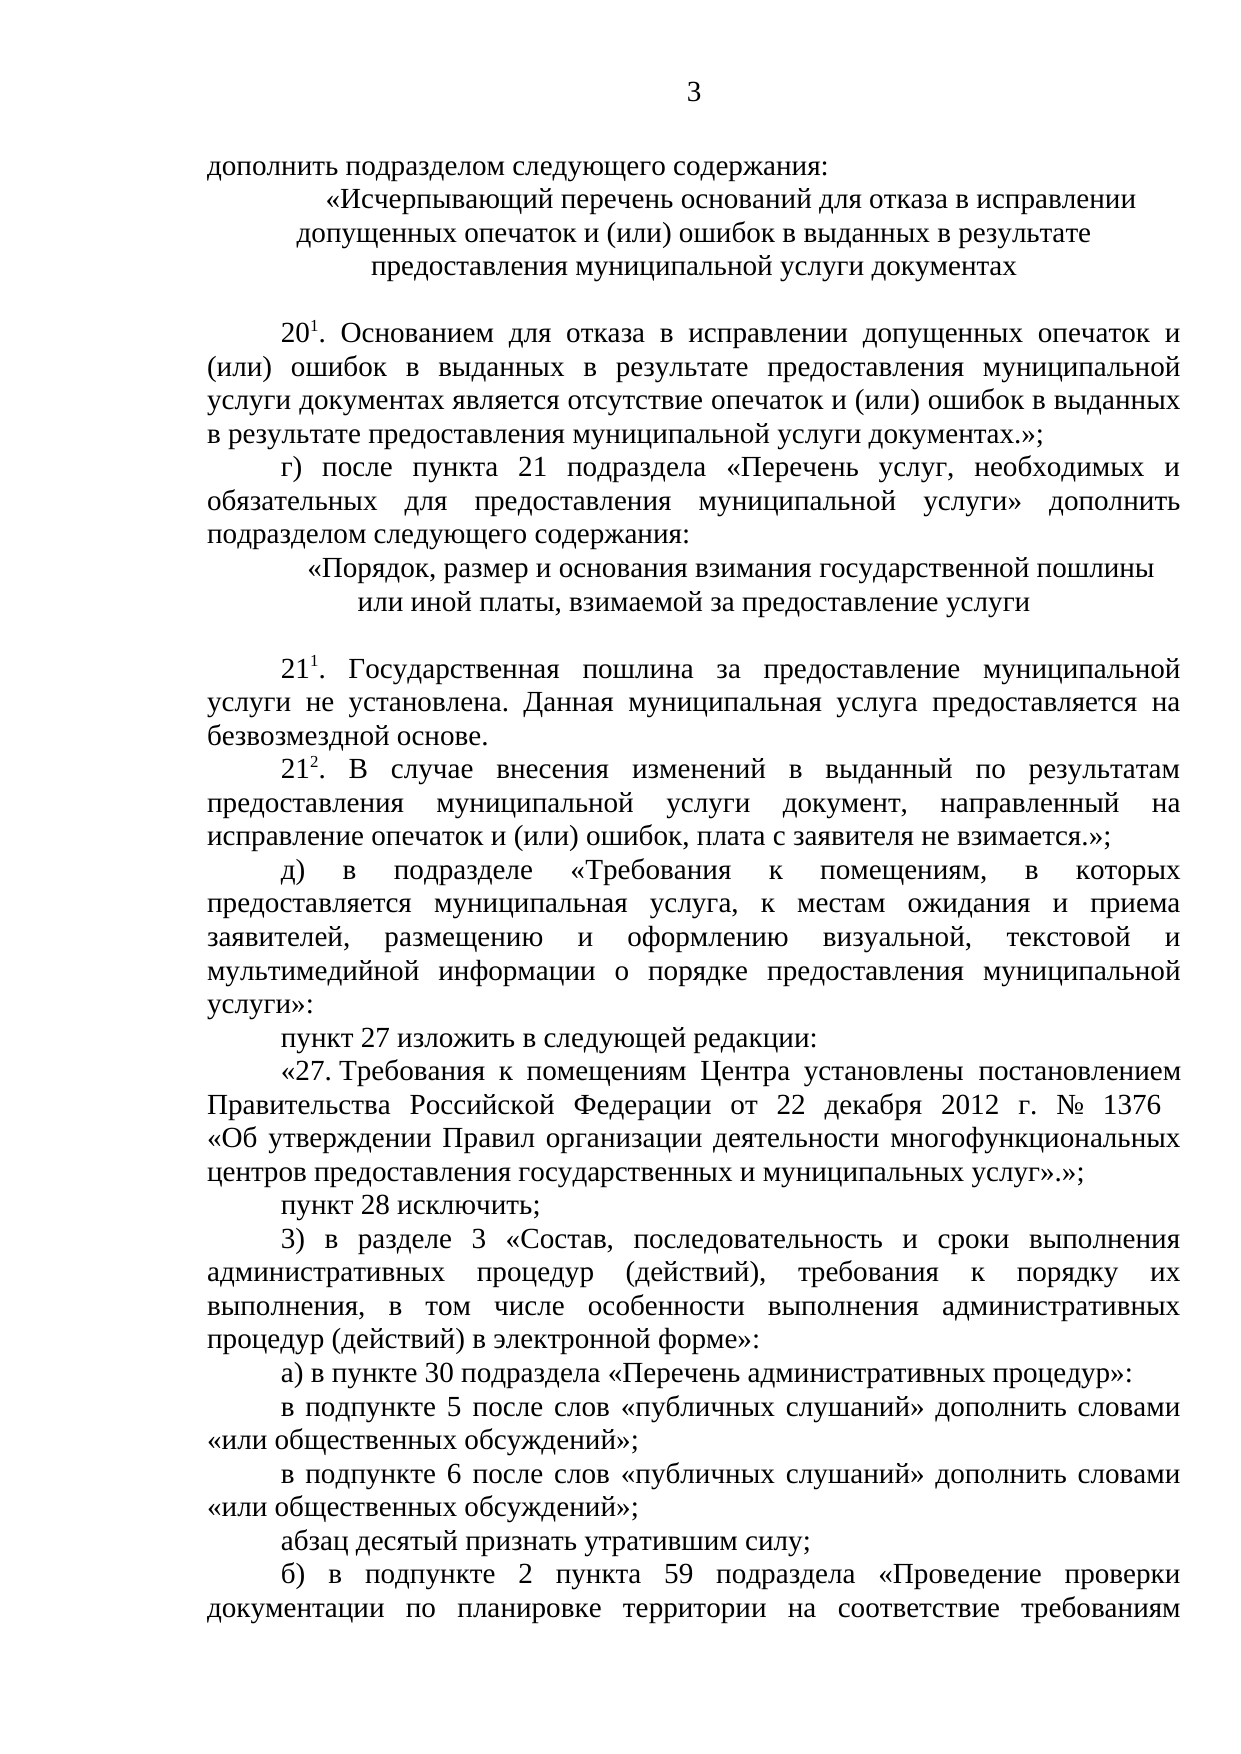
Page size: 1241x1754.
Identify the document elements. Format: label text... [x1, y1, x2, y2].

text д) в подразделе «Требования к помещениям, в которых предоставляется муниципальная услуга, к местам ожидания и приема заявителей, размещению и оформлению визуальной, текстовой и мультимедийной информации о порядке предоставления муниципальной услуги»: [207, 852, 1181, 1020]
text пункт 27 изложить в следующей редакции: [207, 1020, 1181, 1053]
text 3) в разделе 3 «Состав, последовательность и сроки выполнения административных процедур (действий), требования к порядку их выполнения, в том числе особенности выполнения административных процедур (действий) в электронной форме»: [207, 1221, 1181, 1355]
title 201. Основанием для отказа в исправлении допущенных опечаток и (или) ошибок в выданных в результате предоставления муниципальной услуги документах является отсутствие опечаток и (или) ошибок в выданных в результате предоставления муниципальной услуги документах.»; [207, 315, 1181, 449]
text «Порядок, размер и основания взимания государственной пошлины или иной платы, взимаемой за предоставление услуги [207, 550, 1181, 617]
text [207, 1556, 1181, 1623]
title «Исчерпывающий перечень оснований для отказа в исправлении допущенных опечаток и (или) ошибок в выданных в результате предоставления муниципальной услуги документах [207, 181, 1181, 282]
text 212. В случае внесения изменений в выданный по результатам предоставления муниципальной услуги документ, направленный на исправление опечаток и (или) ошибок, плата с заявителя не взимается.»; [207, 751, 1181, 852]
text в подпункте 6 после слов «публичных слушаний» дополнить словами «или общественных обсуждений»; [207, 1456, 1181, 1523]
text абзац десятый признать утратившим силу; [207, 1523, 1181, 1556]
text 211. Государственная пошлина за предоставление муниципальной услуги не установлена. Данная муниципальная услуга предоставляется на безвозмездной основе. [207, 651, 1181, 751]
text в подпункте 5 после слов «публичных слушаний» дополнить словами «или общественных обсуждений»; [207, 1389, 1181, 1456]
text «27. Требования к помещениям Центра установлены постановлением Правительства Российской Федерации от 22 декабря 2012 г. № 1376 «Об утверждении Правил организации деятельности многофункциональных центров предоставления государственных и муниципальных услуг».»; [207, 1053, 1181, 1187]
text г) после пункта 21 подраздела «Перечень услуг, необходимых и обязательных для предоставления муниципальной услуги» дополнить подразделом следующего содержания: [207, 449, 1181, 550]
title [207, 148, 1181, 181]
text а) в пункте 30 подраздела «Перечень административных процедур»: [207, 1355, 1181, 1389]
text пункт 28 исключить; [207, 1187, 1181, 1221]
